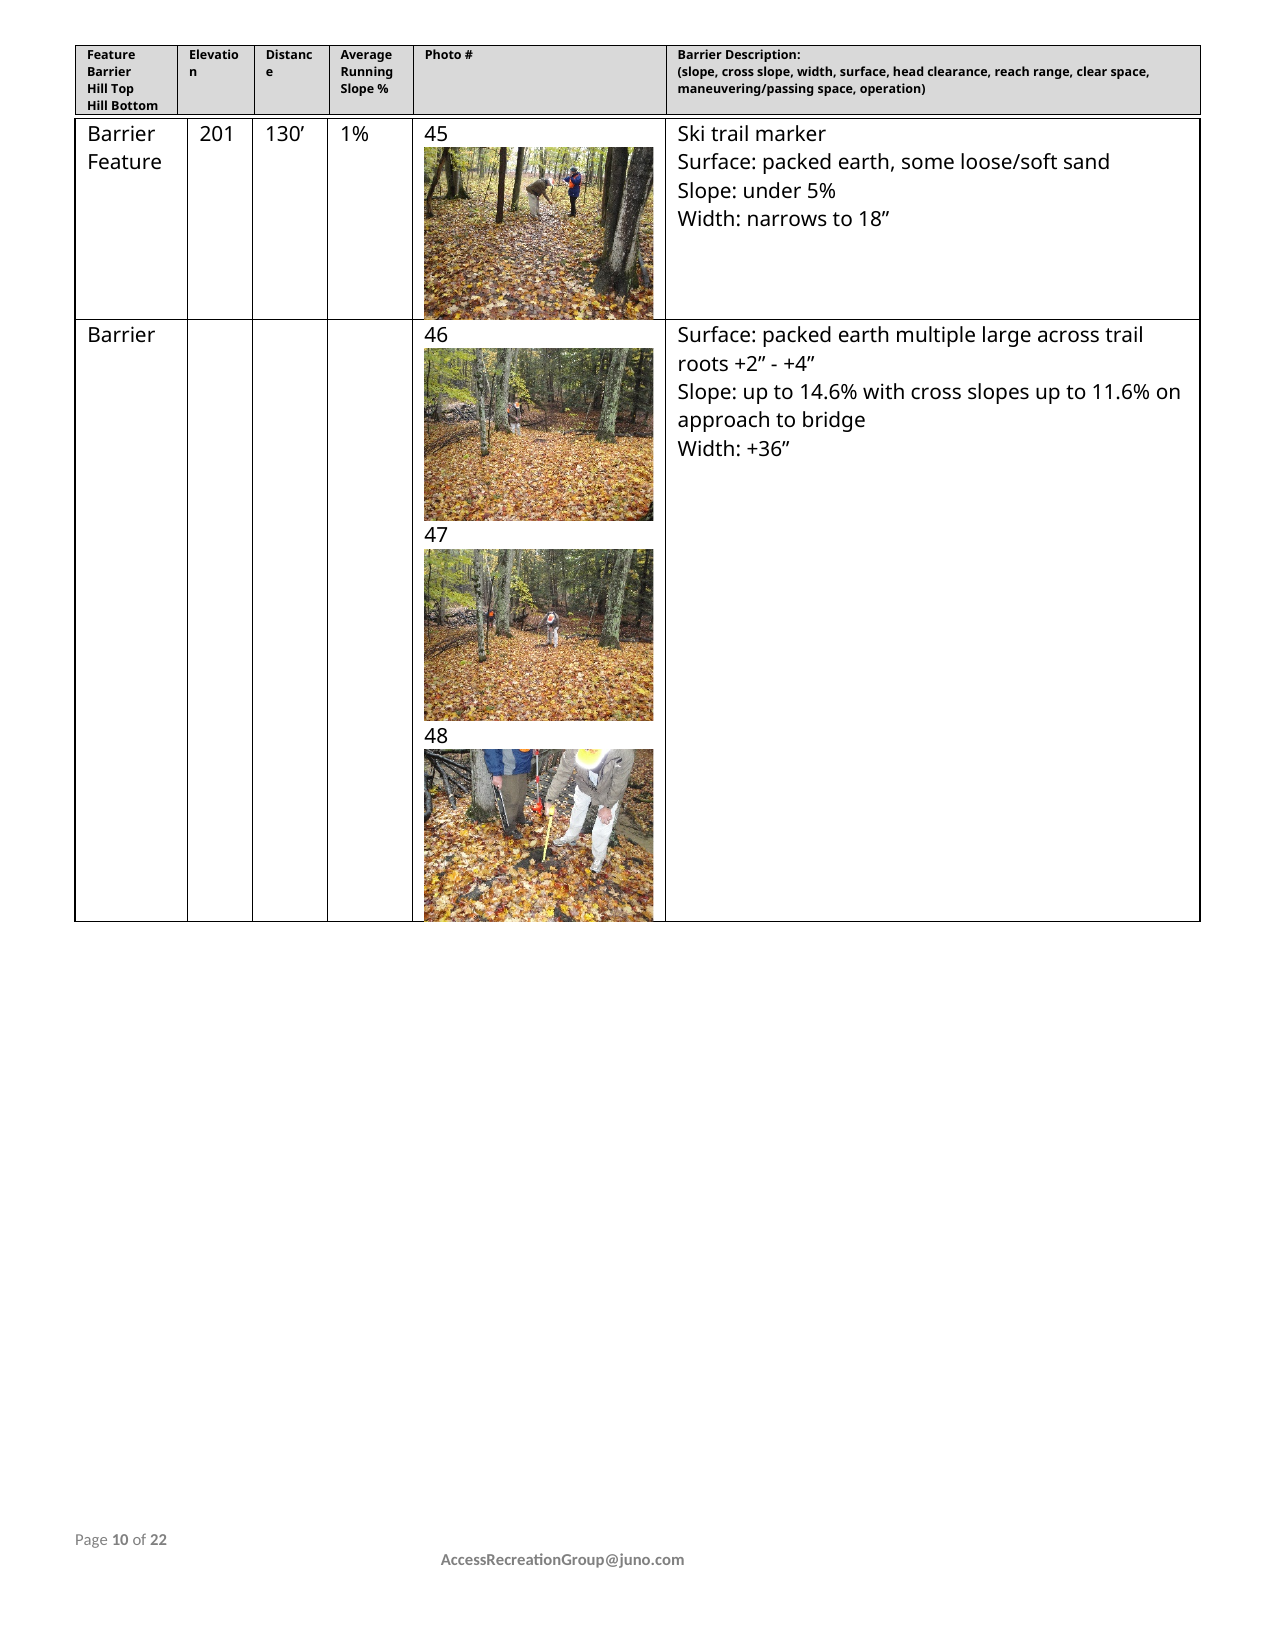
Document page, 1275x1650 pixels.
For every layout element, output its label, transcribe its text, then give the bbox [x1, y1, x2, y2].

picture [424, 348, 654, 521]
table_header Barrier Feature [76, 119, 187, 319]
table_header 45 [413, 119, 665, 319]
picture [424, 549, 654, 721]
table_cell Surface: packed earth multiple large across trail roots +2” - +4” Slope: up to 14.6% with cross slopes up to 11.6% on approach to bridge Width: +36” [666, 320, 1199, 921]
picture [424, 147, 654, 320]
table_cell Barrier [76, 320, 187, 921]
table_header 130’ [253, 119, 327, 319]
table_header Ski trail marker Surface: packed earth, some loose/soft sand Slope: under 5% Width: narrows to 18” [666, 119, 1199, 319]
table_cell 46 47 48 [413, 320, 665, 921]
picture [424, 749, 654, 922]
table_cell [253, 320, 327, 921]
table_cell [188, 320, 252, 921]
table_header 201 [188, 119, 252, 319]
table_header 1% [328, 119, 412, 319]
table_cell [328, 320, 412, 921]
